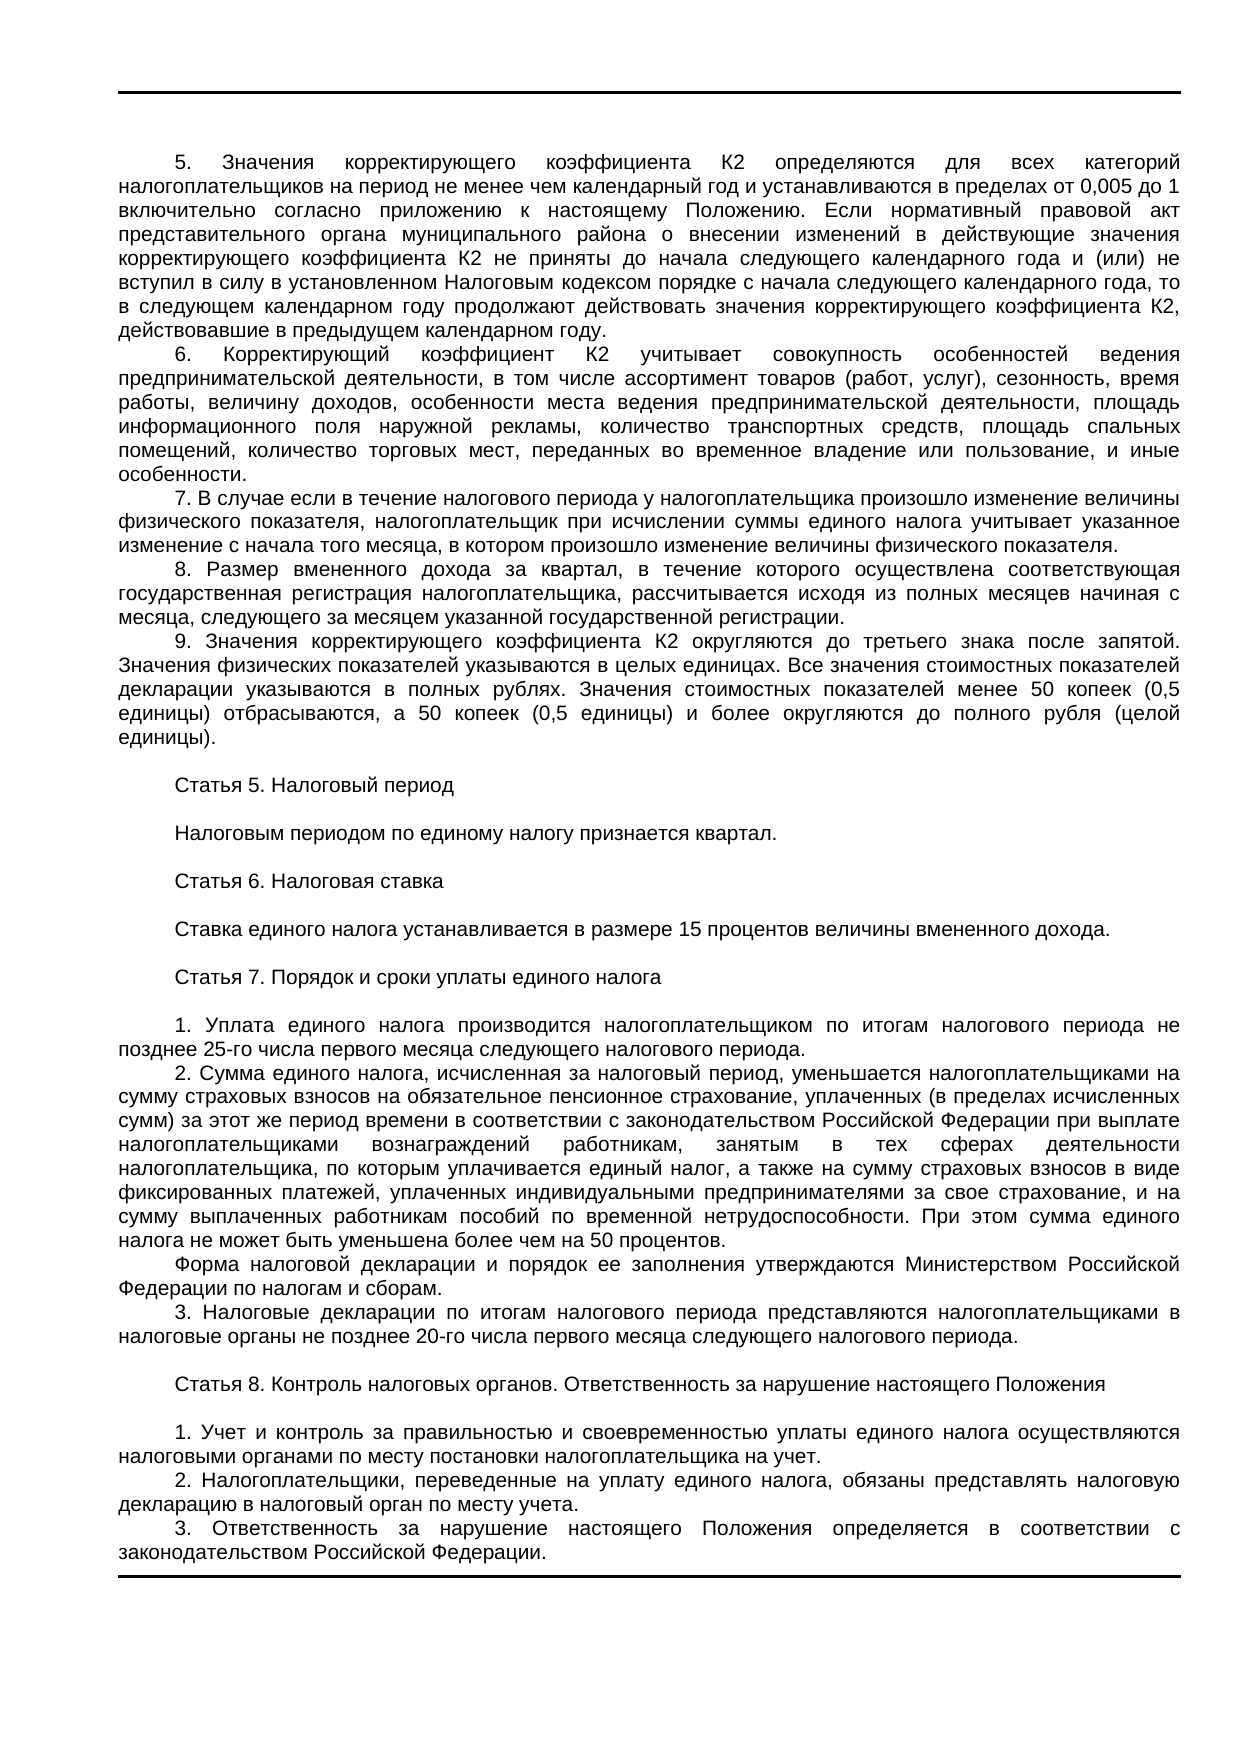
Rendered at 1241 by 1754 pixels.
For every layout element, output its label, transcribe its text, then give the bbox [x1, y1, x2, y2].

text 1. Уплата единого налога производится налогоплательщиком по итогам налогового периода не позднее 25-го числа первого месяца следующего налогового периода. [118, 1012, 1181, 1060]
text 2. Сумма единого налога, исчисленная за налоговый период, уменьшается налогоплательщиками на сумму страховых взносов на обязательное пенсионное страхование, уплаченных (в пределах исчисленных сумм) за этот же период времени в соответствии с законодательством Российской Федерации при выплате налогоплательщиками вознаграждений работникам, занятым в тех сферах деятельности налогоплательщика, по которым уплачивается единый налог, а также на сумму страховых взносов в виде фиксированных платежей, уплаченных индивидуальными предпринимателями за свое страхование, и на сумму выплаченных работникам пособий по временной нетрудоспособности. При этом сумма единого налога не может быть уменьшена более чем на 50 процентов. [118, 1060, 1181, 1252]
text 3. Ответственность за нарушение настоящего Положения определяется в соответствии с законодательством Российской Федерации. [118, 1516, 1181, 1563]
text 2. Налогоплательщики, переведенные на уплату единого налога, обязаны представлять налоговую декларацию в налоговый орган по месту учета. [118, 1468, 1181, 1516]
text Форма налоговой декларации и порядок ее заполнения утверждаются Министерством Российской Федерации по налогам и сборам. [118, 1252, 1181, 1300]
text 9. Значения корректирующего коэффициента К2 округляются до третьего знака после запятой. Значения физических показателей указываются в целых единицах. Все значения стоимостных показателей декларации указываются в полных рублях. Значения стоимостных показателей менее 50 копеек (0,5 единицы) отбрасываются, а 50 копеек (0,5 единицы) и более округляются до полного рубля (целой единицы). [118, 629, 1181, 749]
text 7. В случае если в течение налогового периода у налогоплательщика произошло изменение величины физического показателя, налогоплательщик при исчислении суммы единого налога учитывает указанное изменение с начала того месяца, в котором произошло изменение величины физического показателя. [118, 485, 1181, 557]
text Налоговым периодом по единому налогу признается квартал. [118, 821, 1181, 845]
text 8. Размер вмененного дохода за квартал, в течение которого осуществлена соответствующая государственная регистрация налогоплательщика, рассчитывается исходя из полных месяцев начиная с месяца, следующего за месяцем указанной государственной регистрации. [118, 557, 1181, 629]
text 3. Налоговые декларации по итогам налогового периода представляются налогоплательщиками в налоговые органы не позднее 20-го числа первого месяца следующего налогового периода. [118, 1300, 1181, 1348]
text 6. Корректирующий коэффициент К2 учитывает совокупность особенностей ведения предпринимательской деятельности, в том числе ассортимент товаров (работ, услуг), сезонность, время работы, величину доходов, особенности места ведения предпринимательской деятельности, площадь информационного поля наружной рекламы, количество транспортных средств, площадь спальных помещений, количество торговых мест, переданных во временное владение или пользование, и иные особенности. [118, 342, 1181, 485]
text Статья 7. Порядок и сроки уплаты единого налога [118, 964, 1181, 988]
text 5. Значения корректирующего коэффициента К2 определяются для всех категорий налогоплательщиков на период не менее чем календарный год и устанавливаются в пределах от 0,005 до 1 включительно согласно приложению к настоящему Положению. Если нормативный правовой акт представительного органа муниципального района о внесении изменений в действующие значения корректирующего коэффициента К2 не приняты до начала следующего календарного года и (или) не вступил в силу в установленном Налоговым кодексом порядке с начала следующего календарного года, то в следующем календарном году продолжают действовать значения корректирующего коэффициента К2, действовавшие в предыдущем календарном году. [118, 150, 1181, 342]
text Ставка единого налога устанавливается в размере 15 процентов величины вмененного дохода. [118, 917, 1181, 941]
text Статья 8. Контроль налоговых органов. Ответственность за нарушение настоящего Положения [118, 1372, 1181, 1396]
text Статья 5. Налоговый период [118, 773, 1181, 797]
text Статья 6. Налоговая ставка [118, 869, 1181, 893]
text 1. Учет и контроль за правильностью и своевременностью уплаты единого налога осуществляются налоговыми органами по месту постановки налогоплательщика на учет. [118, 1420, 1181, 1468]
